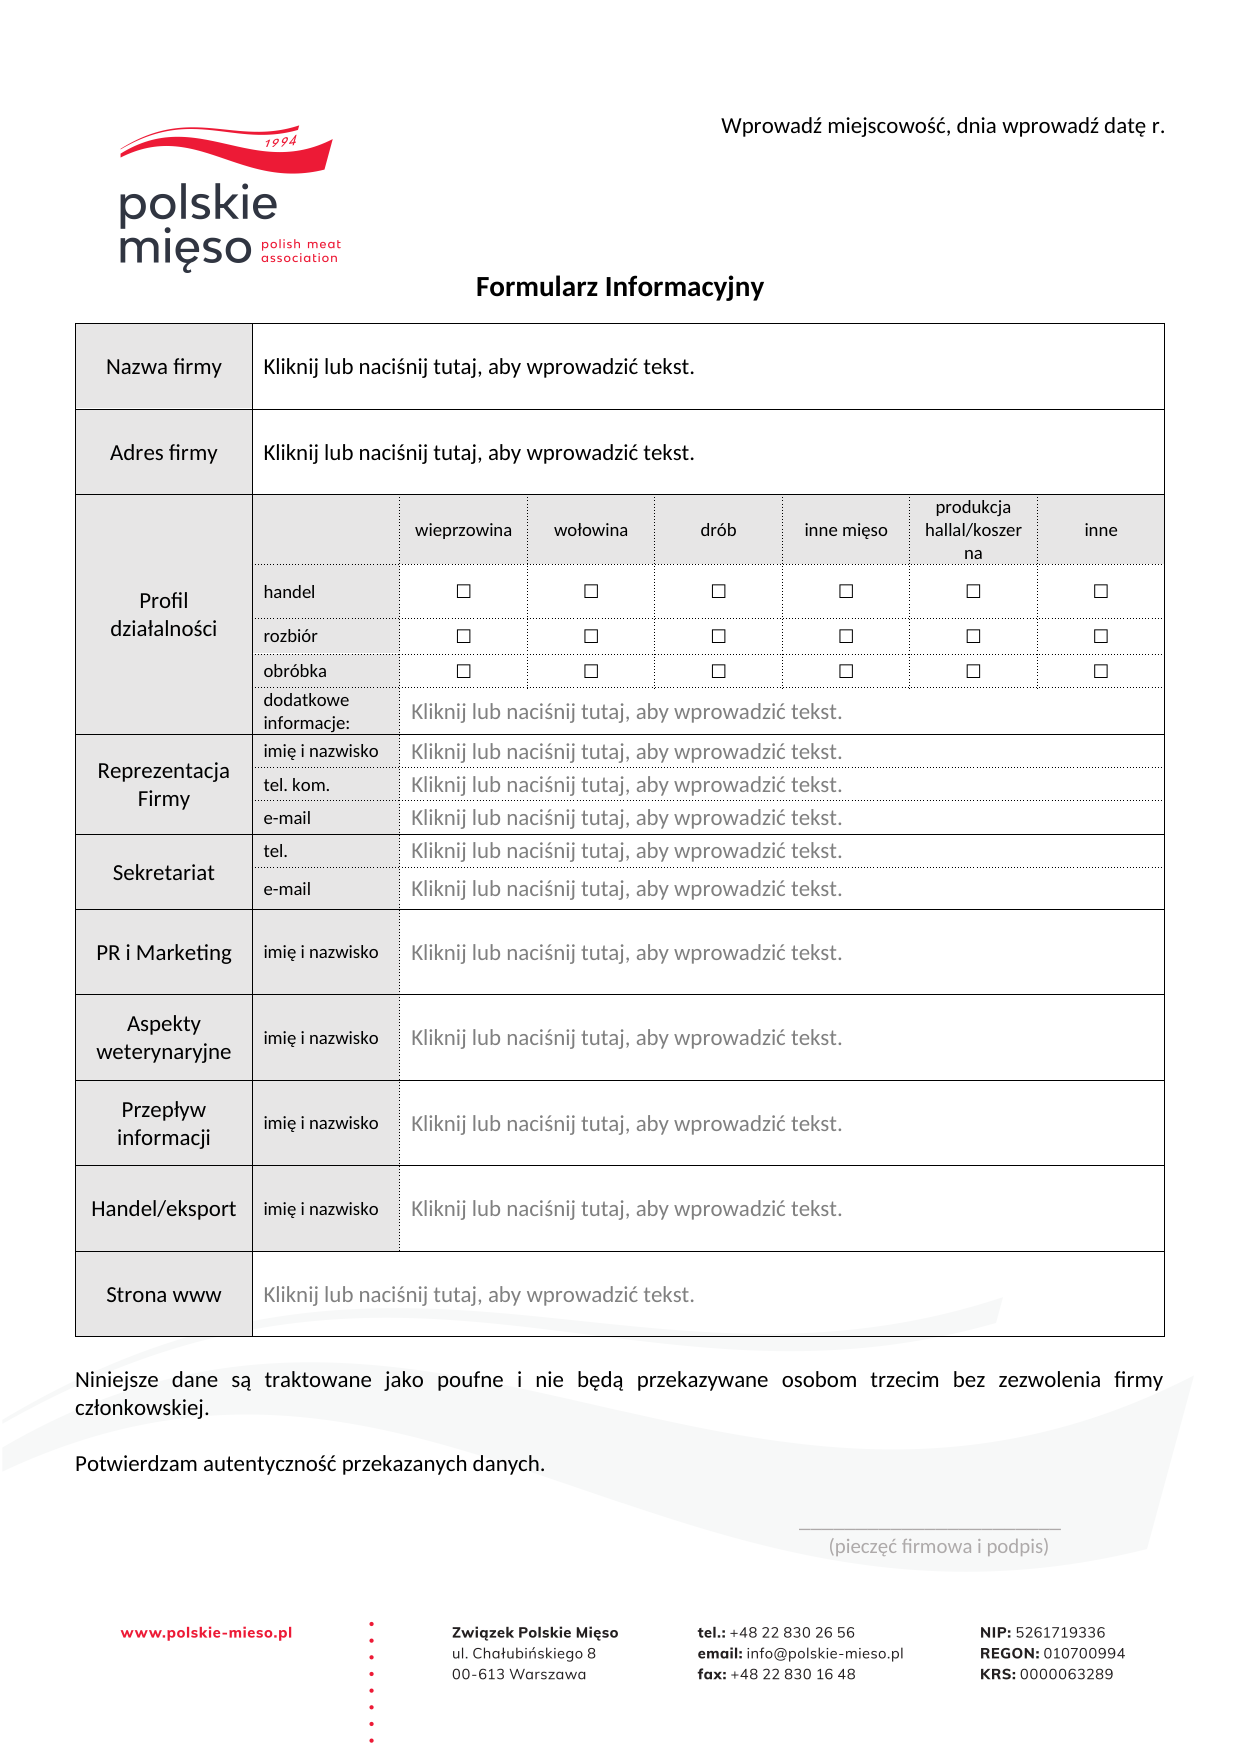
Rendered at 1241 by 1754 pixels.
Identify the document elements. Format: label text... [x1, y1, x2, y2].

text _______________________ [75, 1505, 1094, 1533]
table_cell produkcja hallal/koszerna [910, 495, 1037, 564]
table_cell Adres firmy [76, 410, 252, 494]
table_cell wieprzowina [400, 495, 527, 564]
table_cell imię i nazwisko [253, 735, 400, 767]
text , dnia r. [149, 111, 1165, 139]
table_cell PR i Marketing [76, 910, 252, 994]
table_header Nazwa firmy [76, 324, 252, 408]
table_cell Strona www [76, 1252, 252, 1336]
table_cell e-mail [253, 800, 400, 834]
table_cell wołowina [527, 495, 655, 564]
table_cell drób [655, 495, 782, 564]
table_cell imię i nazwisko [253, 995, 400, 1080]
table_cell handel [253, 564, 400, 618]
text Niniejsze dane są traktowane jako poufne i nie będą przekazywane osobom trzecim bez zezwolenia firmy członkowskiej. [75, 1365, 1165, 1421]
table_cell Reprezentacja Firmy [76, 735, 252, 834]
table_cell [253, 495, 400, 564]
table_cell inne [1037, 495, 1164, 564]
table_cell e-mail [253, 867, 400, 909]
table_cell inne mięso [782, 495, 910, 564]
text Formularz Informacyjny [75, 268, 1165, 303]
table_cell Handel/eksport [76, 1166, 252, 1251]
table_cell rozbiór [253, 618, 400, 653]
table_cell Sekretariat [76, 835, 252, 909]
table_cell Aspekty weterynaryjne [76, 995, 252, 1080]
text Potwierdzam autentyczność przekazanych danych. [75, 1449, 1165, 1477]
table_cell imię i nazwisko [253, 910, 400, 994]
picture [2, 0, 1241, 1754]
table_cell obróbka [253, 654, 400, 687]
table_cell imię i nazwisko [253, 1081, 400, 1165]
table_cell Profil działalności [76, 495, 252, 734]
table_cell dodatkowe informacje: [253, 687, 400, 734]
table_cell tel. kom. [253, 767, 400, 800]
table_cell tel. [253, 835, 400, 867]
text (pieczęć firmowa i podpis) [75, 1533, 1049, 1558]
table_cell Przepływ informacji [76, 1081, 252, 1165]
table_cell imię i nazwisko [253, 1166, 400, 1251]
